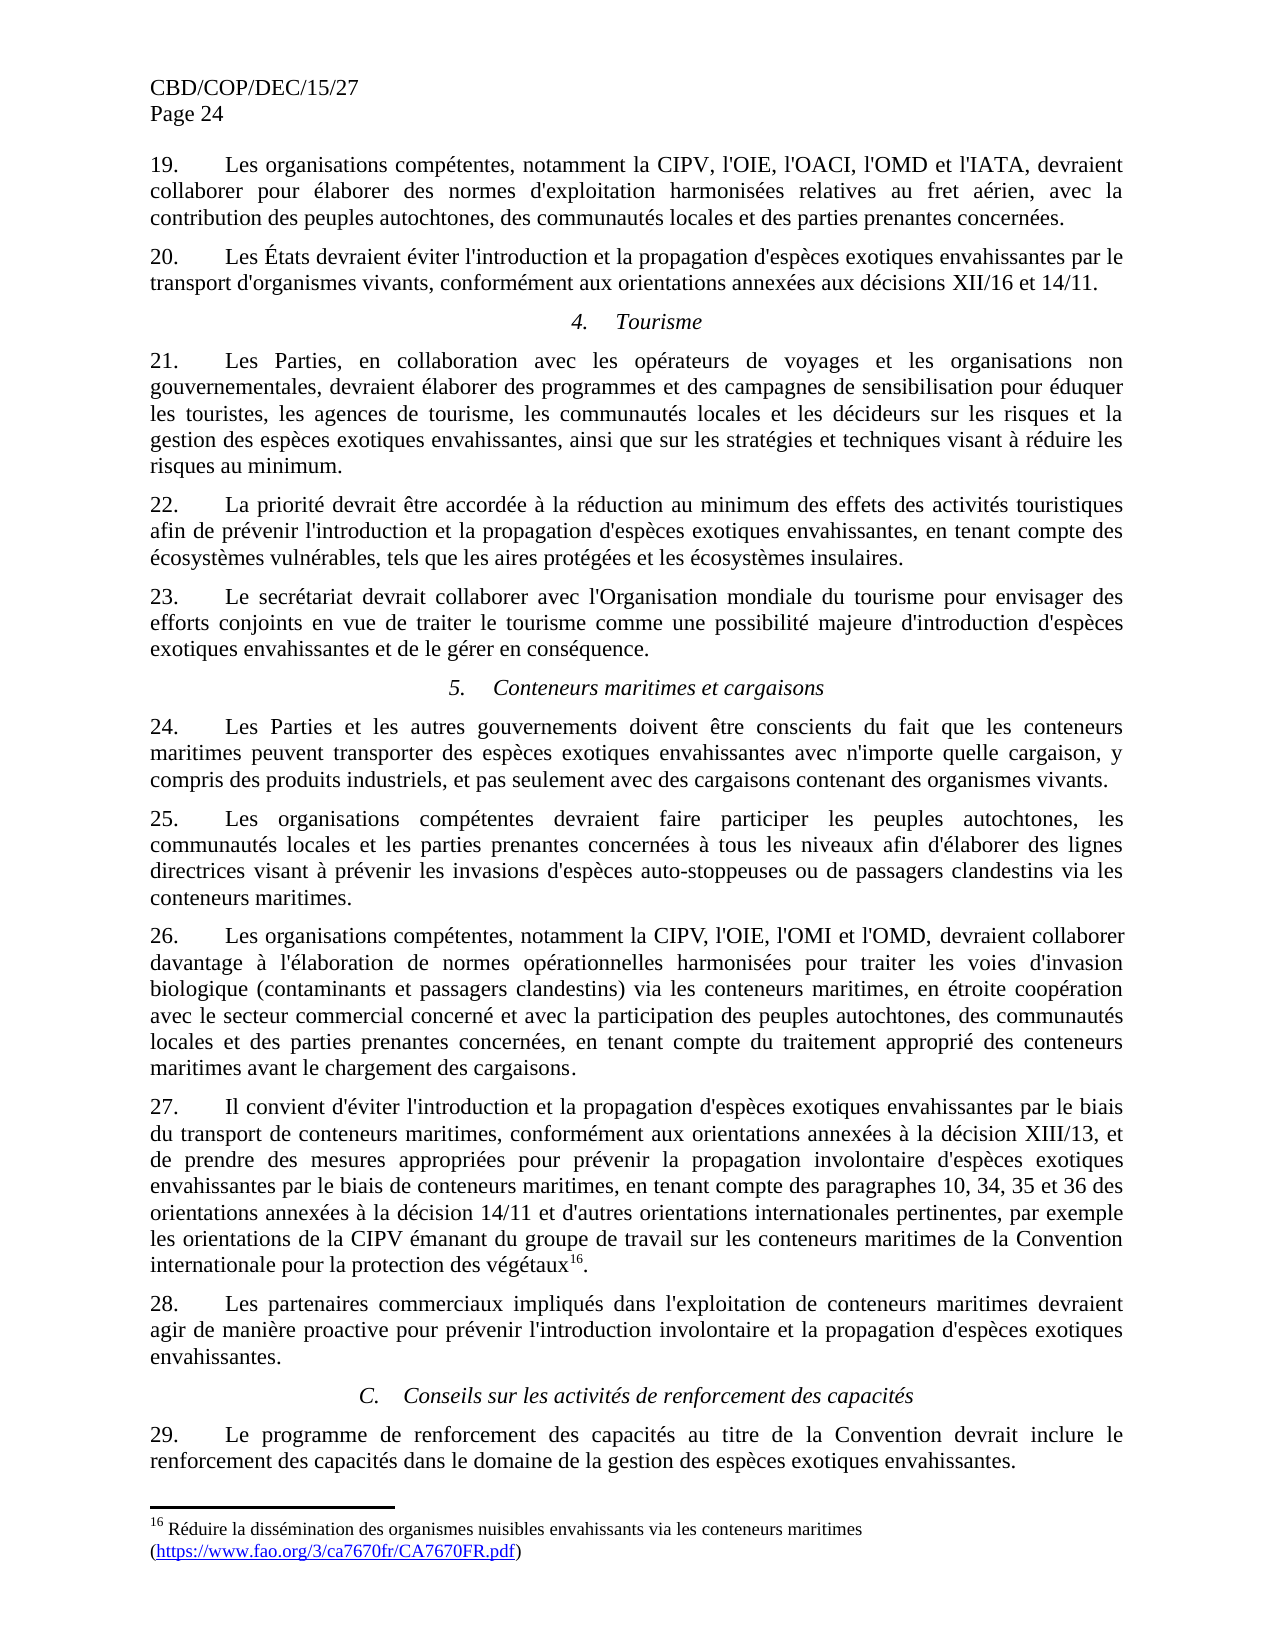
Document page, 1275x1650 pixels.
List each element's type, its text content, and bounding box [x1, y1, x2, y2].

text 24. Les Parties et les autres gouvernements doivent être conscients du fait que les conteneurs maritimes peuvent transporter des espèces exotiques envahissantes avec n'importe quelle cargaison, y compris des produits industriels, et pas seulement avec des cargaisons contenant des organismes vivants. [150, 713, 1125, 792]
text 20. Les États devraient éviter l'introduction et la propagation d'espèces exotiques envahissantes par le transport d'organismes vivants, conformément aux orientations annexées aux décisions XII/16 et 14/11. [150, 243, 1125, 296]
text 29. Le programme de renforcement des capacités au titre de la Convention devrait inclure le renforcement des capacités dans le domaine de la gestion des espèces exotiques envahissantes. [150, 1421, 1125, 1473]
text 19. Les organisations compétentes, notamment la CIPV, l'OIE, l'OACI, l'OMD et l'IATA, devraient collaborer pour élaborer des normes d'exploitation harmonisées relatives au fret aérien, avec la contribution des peuples autochtones, des communautés locales et des parties prenantes concernées. [150, 151, 1125, 230]
subtitle 5. Conteneurs maritimes et cargaisons [150, 674, 1125, 701]
text 23. Le secrétariat devrait collaborer avec l'Organisation mondiale du tourisme pour envisager des efforts conjoints en vue de traiter le tourisme comme une possibilité majeure d'introduction d'espèces exotiques envahissantes et de le gérer en conséquence. [150, 583, 1125, 662]
subtitle 4. Tourisme [150, 308, 1125, 334]
text 25. Les organisations compétentes devraient faire participer les peuples autochtones, les communautés locales et les parties prenantes concernées à tous les niveaux afin d'élaborer des lignes directrices visant à prévenir les invasions d'espèces auto-stoppeuses ou de passagers clandestins via les conteneurs maritimes. [150, 805, 1125, 910]
text 21. Les Parties, en collaboration avec les opérateurs de voyages et les organisations non gouvernementales, devraient élaborer des programmes et des campagnes de sensibilisation pour éduquer les touristes, les agences de tourisme, les communautés locales et les décideurs sur les risques et la gestion des espèces exotiques envahissantes, ainsi que sur les stratégies et techniques visant à réduire les risques au minimum. [150, 347, 1125, 479]
text 27. Il convient d'éviter l'introduction et la propagation d'espèces exotiques envahissantes par le biais du transport de conteneurs maritimes, conformément aux orientations annexées à la décision XIII/13, et de prendre des mesures appropriées pour prévenir la propagation involontaire d'espèces exotiques envahissantes par le biais de conteneurs maritimes, en tenant compte des paragraphes 10, 34, 35 et 36 des orientations annexées à la décision 14/11 et d'autres orientations internationales pertinentes, par exemple les orientations de la CIPV émanant du groupe de travail sur les conteneurs maritimes de la Convention internationale pour la protection des végétaux. [150, 1093, 1125, 1278]
text 26. Les organisations compétentes, notamment la CIPV, l'OIE, l'OMI et l'OMD, devraient collaborer davantage à l'élaboration de normes opérationnelles harmonisées pour traiter les voies d'invasion biologique (contaminants et passagers clandestins) via les conteneurs maritimes, en étroite coopération avec le secteur commercial concerné et avec la participation des peuples autochtones, des communautés locales et des parties prenantes concernées, en tenant compte du traitement approprié des conteneurs maritimes avant le chargement des cargaisons. [150, 923, 1125, 1081]
text 28. Les partenaires commerciaux impliqués dans l'exploitation de conteneurs maritimes devraient agir de manière proactive pour prévenir l'introduction involontaire et la propagation d'espèces exotiques envahissantes. [150, 1290, 1125, 1369]
text 22. La priorité devrait être accordée à la réduction au minimum des effets des activités touristiques afin de prévenir l'introduction et la propagation d'espèces exotiques envahissantes, en tenant compte des écosystèmes vulnérables, tels que les aires protégées et les écosystèmes insulaires. [150, 491, 1125, 570]
subtitle C. Conseils sur les activités de renforcement des capacités [150, 1382, 1125, 1408]
